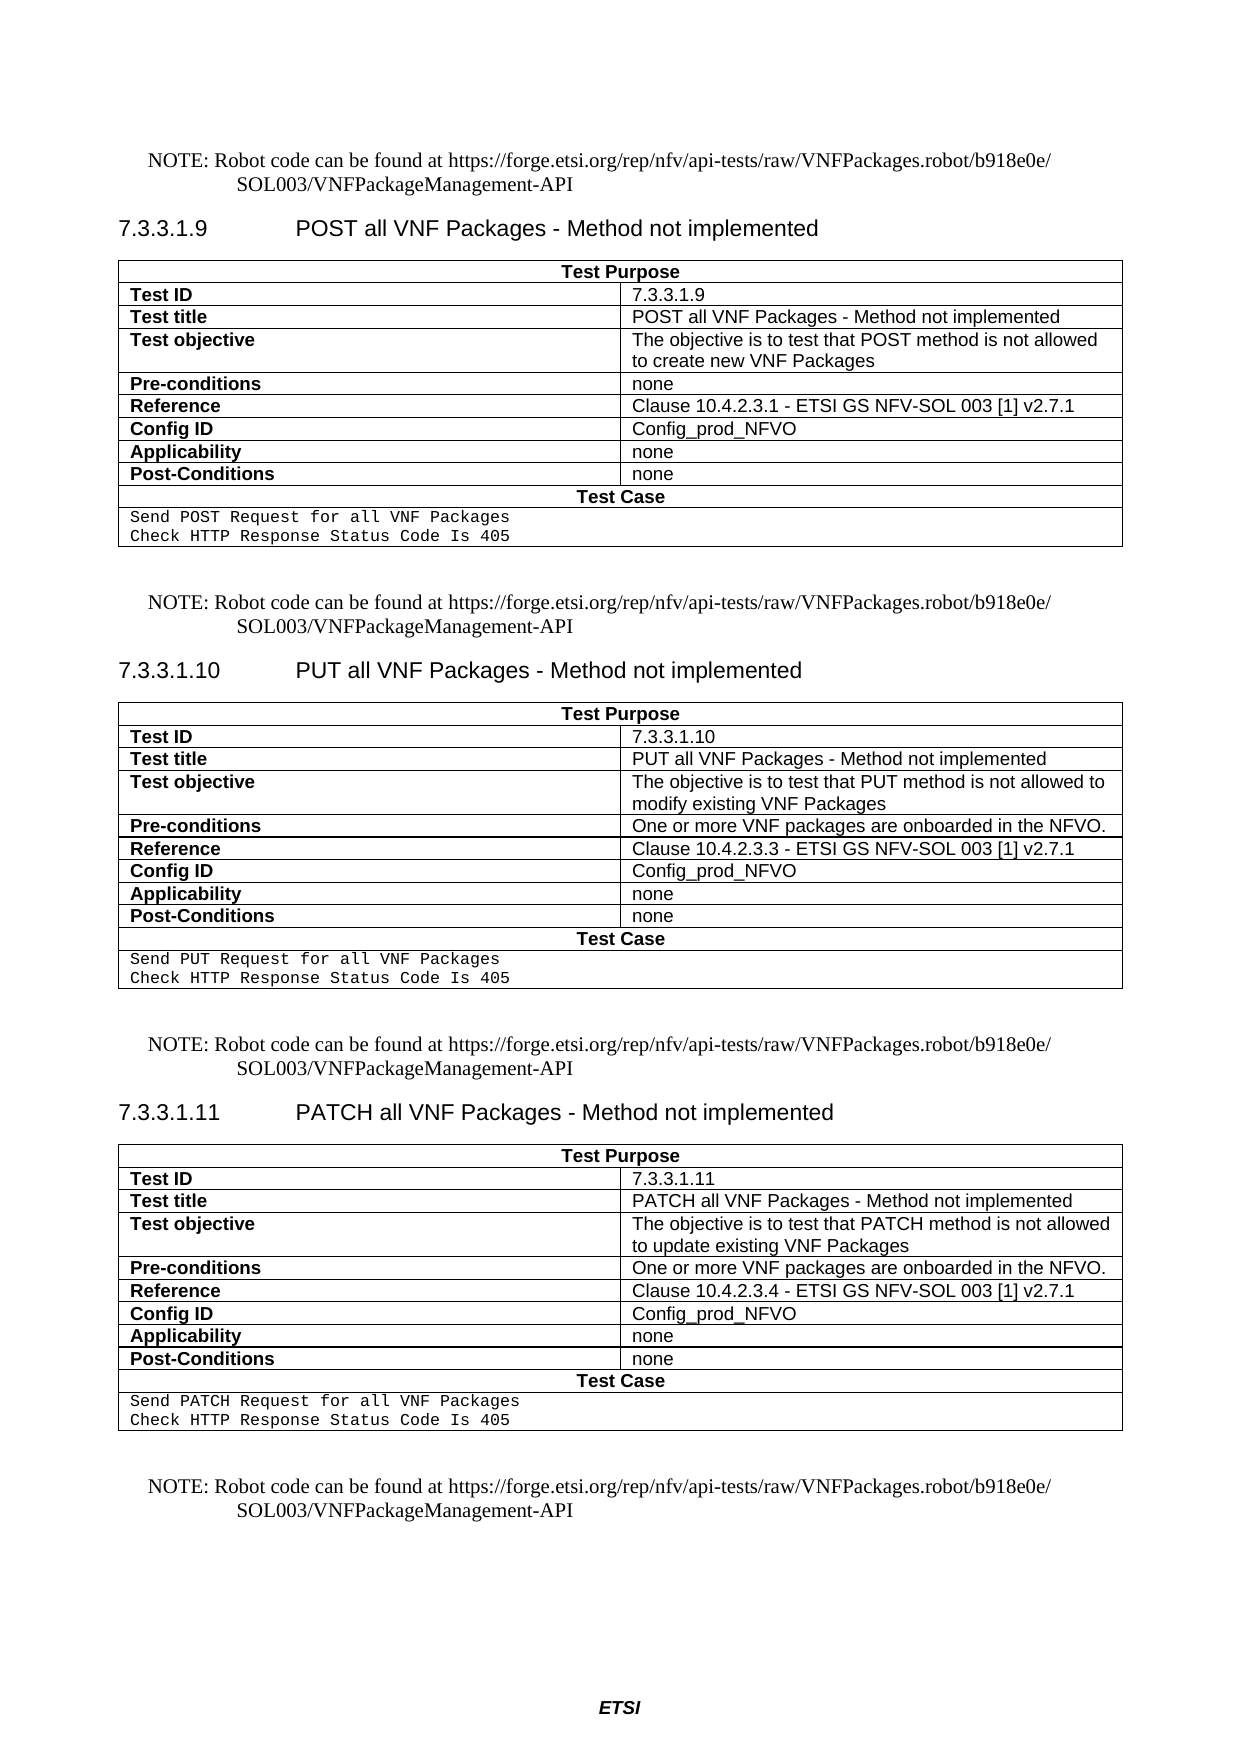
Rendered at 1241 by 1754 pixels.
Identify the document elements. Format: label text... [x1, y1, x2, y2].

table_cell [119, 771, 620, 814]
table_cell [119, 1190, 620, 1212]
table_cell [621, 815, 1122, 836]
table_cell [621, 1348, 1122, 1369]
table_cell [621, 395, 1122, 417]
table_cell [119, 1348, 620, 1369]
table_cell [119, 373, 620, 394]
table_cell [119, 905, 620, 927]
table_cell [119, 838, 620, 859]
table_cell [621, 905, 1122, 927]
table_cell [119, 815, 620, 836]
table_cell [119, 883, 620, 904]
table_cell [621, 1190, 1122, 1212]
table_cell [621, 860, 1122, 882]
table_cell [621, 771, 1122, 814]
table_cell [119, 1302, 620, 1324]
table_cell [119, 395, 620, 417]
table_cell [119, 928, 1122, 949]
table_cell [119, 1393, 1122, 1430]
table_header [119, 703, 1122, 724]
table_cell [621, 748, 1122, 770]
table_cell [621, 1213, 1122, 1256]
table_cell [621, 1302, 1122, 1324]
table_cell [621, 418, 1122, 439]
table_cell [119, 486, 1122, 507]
text NOTE: Robot code can be found at https://forge.etsi.org/rep/nfv/api-tests/raw/VNFPackages.robot/b918e0e/SOL003/VNFPackageManagement-API [148, 1032, 1122, 1080]
subtitle 7.3.3.1.9 POST all VNF Packages - Method not implemented [118, 214, 1122, 241]
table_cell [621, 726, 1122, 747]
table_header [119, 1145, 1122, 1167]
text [148, 1474, 1122, 1522]
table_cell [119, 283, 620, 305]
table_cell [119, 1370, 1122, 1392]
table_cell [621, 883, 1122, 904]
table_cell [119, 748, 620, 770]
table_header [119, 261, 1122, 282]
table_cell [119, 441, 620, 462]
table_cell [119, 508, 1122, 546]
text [148, 148, 1122, 196]
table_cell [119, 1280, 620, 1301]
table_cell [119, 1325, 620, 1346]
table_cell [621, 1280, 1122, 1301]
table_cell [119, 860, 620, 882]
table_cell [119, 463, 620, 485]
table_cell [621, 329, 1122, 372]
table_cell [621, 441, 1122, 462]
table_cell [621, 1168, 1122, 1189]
subtitle 7.3.3.1.11 PATCH all VNF Packages - Method not implemented [118, 1099, 1122, 1125]
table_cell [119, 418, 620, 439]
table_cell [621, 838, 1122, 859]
subtitle 7.3.3.1.10 PUT all VNF Packages - Method not implemented [118, 657, 1122, 683]
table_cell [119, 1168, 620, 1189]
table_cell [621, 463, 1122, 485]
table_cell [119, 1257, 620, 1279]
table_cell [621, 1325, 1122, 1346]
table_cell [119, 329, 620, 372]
text NOTE: Robot code can be found at https://forge.etsi.org/rep/nfv/api-tests/raw/VNFPackages.robot/b918e0e/SOL003/VNFPackageManagement-API [148, 590, 1122, 638]
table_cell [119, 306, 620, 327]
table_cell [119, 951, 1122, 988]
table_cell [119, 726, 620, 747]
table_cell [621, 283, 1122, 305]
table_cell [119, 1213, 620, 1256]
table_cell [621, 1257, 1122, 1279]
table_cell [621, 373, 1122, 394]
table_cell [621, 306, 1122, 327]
